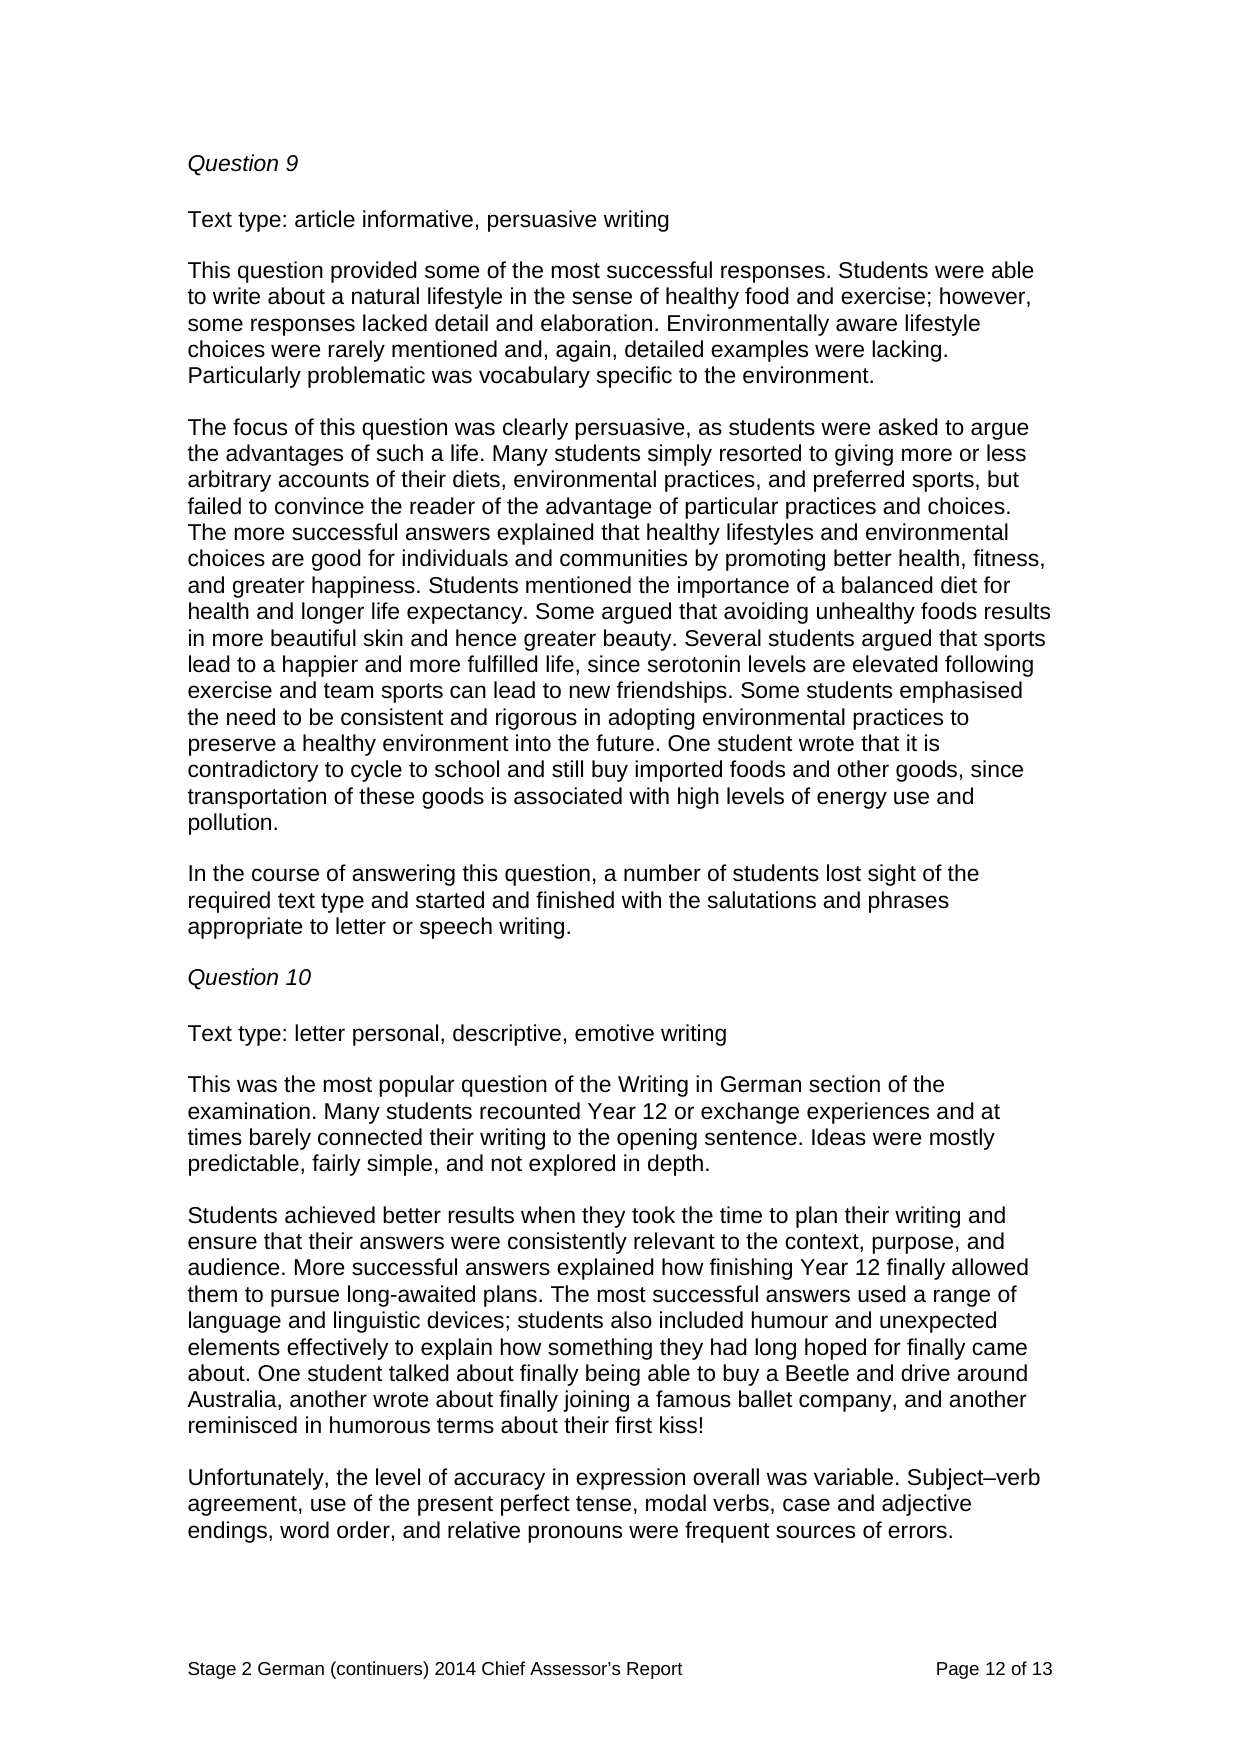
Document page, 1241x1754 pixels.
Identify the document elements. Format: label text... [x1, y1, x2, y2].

text Text type: letter personal, descriptive, emotive writing [187, 1020, 1053, 1046]
text This question provided some of the most successful responses. Students were able to write about a natural lifestyle in the sense of healthy food and exercise; however, some responses lacked detail and elaboration. Environmentally aware lifestyle choices were rarely mentioned and, again, detailed examples were lacking. Particularly problematic was vocabulary specific to the environment. [187, 257, 1053, 389]
text The focus of this question was clearly persuasive, as students were asked to argue the advantages of such a life. Many students simply resorted to giving more or less arbitrary accounts of their diets, environmental practices, and preferred sports, but failed to convince the reader of the advantage of particular practices and choices. The more successful answers explained that healthy lifestyles and environmental choices are good for individuals and communities by promoting better health, fitness, and greater happiness. Students mentioned the importance of a balanced diet for health and longer life expectancy. Some argued that avoiding unhealthy foods results in more beautiful skin and hence greater beauty. Several students argued that sports lead to a happier and more fulfilled life, since serotonin levels are elevated following exercise and team sports can lead to new friendships. Some students emphasised the need to be consistent and rigorous in adopting environmental practices to preserve a healthy environment into the future. One student wrote that it is contradictory to cycle to school and still buy imported foods and other goods, since transportation of these goods is associated with high levels of energy use and pollution. [187, 414, 1053, 835]
subtitle Question 10 [187, 964, 1053, 991]
text This was the most popular question of the Writing in German section of the examination. Many students recounted Year 12 or exchange experiences and at times barely connected their writing to the opening sentence. Ideas were mostly predictable, fairly simple, and not explored in depth. [187, 1071, 1053, 1177]
text In the course of answering this question, a number of students lost sight of the required text type and started and finished with the salutations and phrases appropriate to letter or speech writing. [187, 860, 1053, 939]
text Text type: article informative, persuasive writing [187, 206, 1053, 232]
subtitle Question 9 [187, 150, 1053, 176]
text Students achieved better results when they took the time to plan their writing and ensure that their answers were consistently relevant to the context, purpose, and audience. More successful answers explained how finishing Year 12 finally allowed them to pursue long-awaited plans. The most successful answers used a range of language and linguistic devices; students also included humour and unexpected elements effectively to explain how something they had long hoped for finally came about. One student talked about finally being able to buy a Beetle and drive around Australia, another wrote about finally joining a famous ballet company, and another reminisced in humorous terms about their first kiss! [187, 1202, 1053, 1439]
text Unfortunately, the level of accuracy in expression overall was variable. Subject–verb agreement, use of the present perfect tense, modal verbs, case and adjective endings, word order, and relative pronouns were frequent sources of errors. [187, 1464, 1053, 1543]
